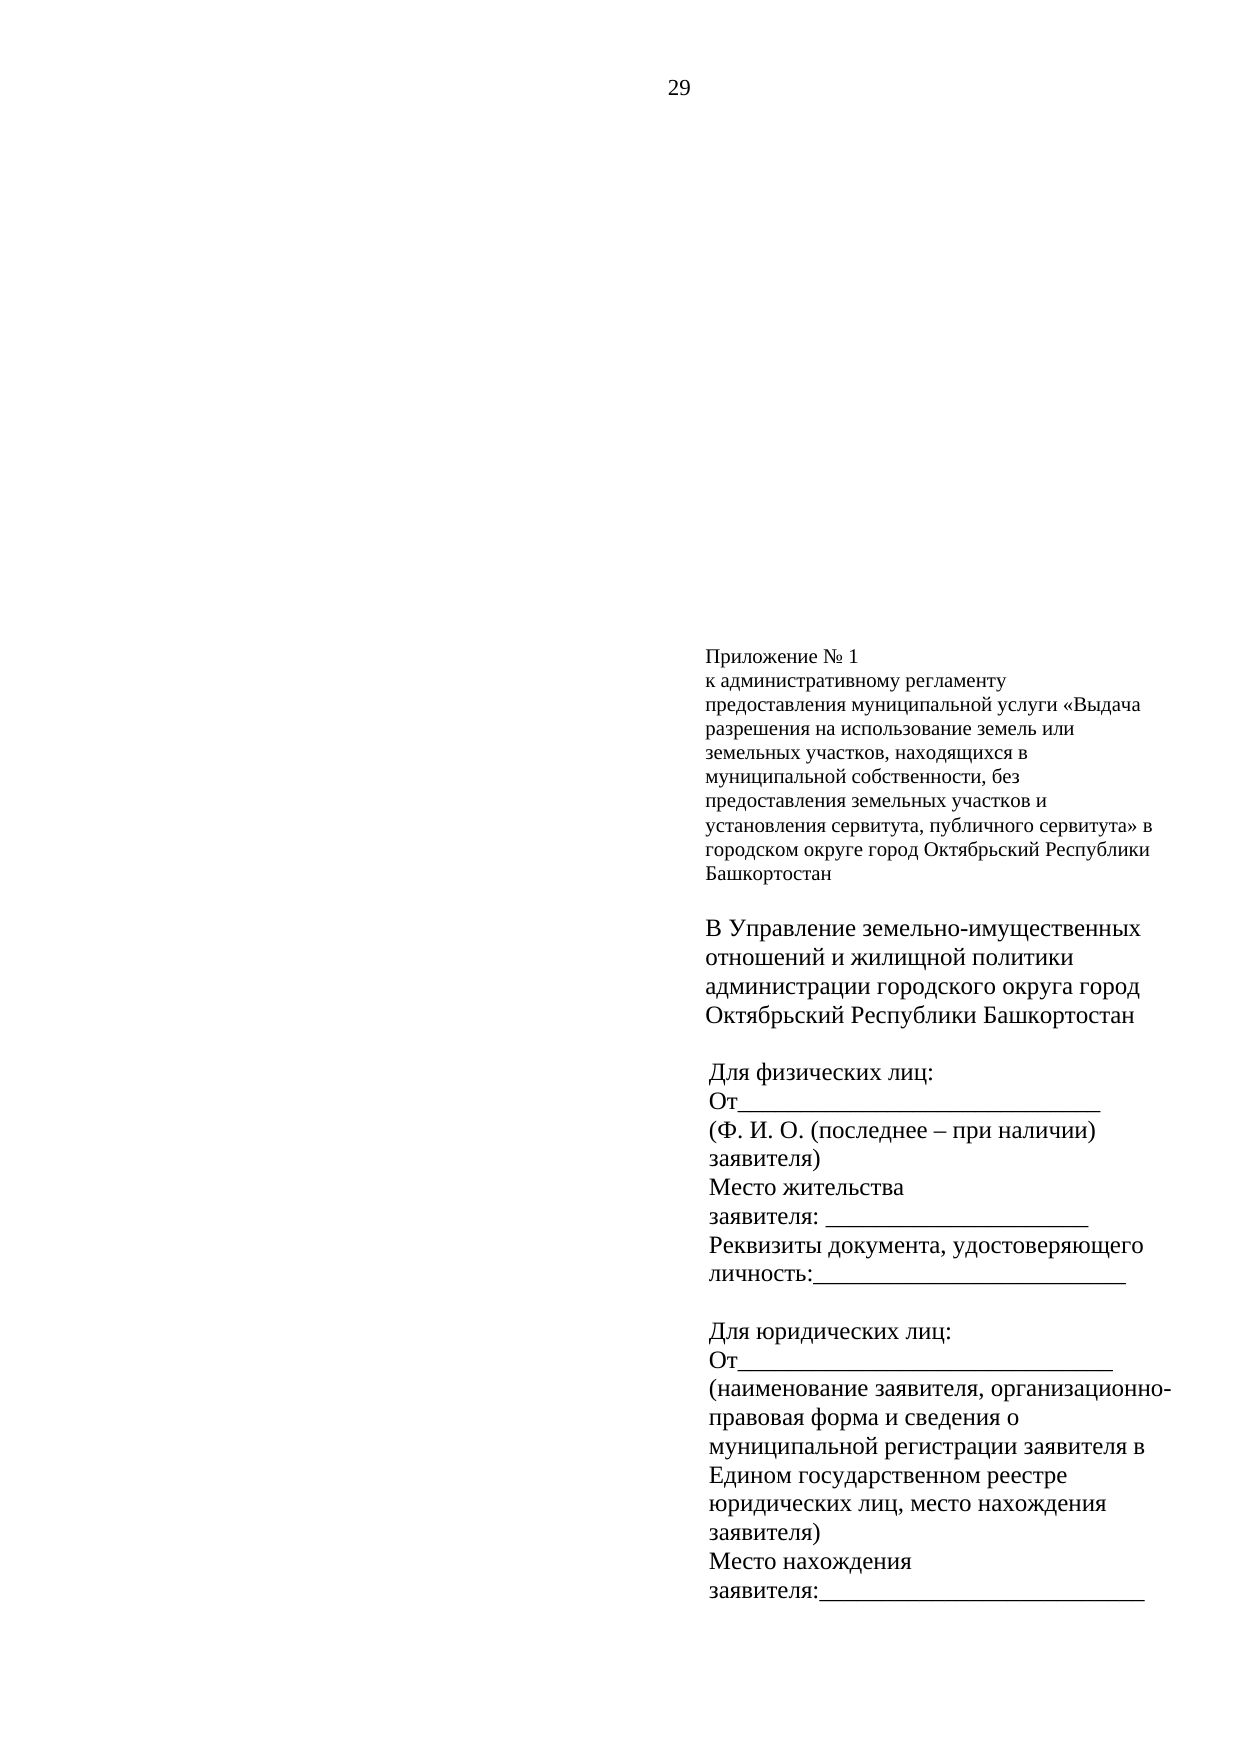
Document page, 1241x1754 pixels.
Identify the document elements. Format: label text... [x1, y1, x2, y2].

text Место жительства [709, 1172, 1181, 1201]
text заявителя:__________________________ [709, 1575, 1181, 1603]
table_header Приложение № 1 [163, 127, 1166, 668]
text (Ф. И. О. (последнее – при наличии) заявителя) [709, 1115, 1181, 1172]
text Для физических лиц: [709, 1057, 1181, 1086]
text Для юридических лиц: [709, 1316, 1181, 1345]
text заявителя: _____________________ [709, 1201, 1181, 1230]
text Место нахождения [709, 1546, 1181, 1575]
text От_____________________________ [709, 1086, 1181, 1115]
text (наименование заявителя, организационно-правовая форма и сведения о муниципальной регистрации заявителя в Едином государственном реестре юридических лиц, место нахождения заявителя) [709, 1373, 1181, 1546]
text личность:_________________________ [709, 1258, 1181, 1287]
table_cell к административному регламенту предоставления муниципальной услуги «Выдача разрешения на использование земель или земельных участков, находящихся в муниципальной собственности, без предоставления земельных участков и установления сервитута, публичного сервитута» в городском округе город Октябрьский Республики Башкортостан В Управление земельно-имущественных отношений и жилищной политики администрации городского округа город Октябрьский Республики Башкортостан [163, 668, 1166, 1028]
text От______________________________ [709, 1345, 1181, 1373]
text Реквизиты документа, удостоверяющего [709, 1230, 1181, 1258]
